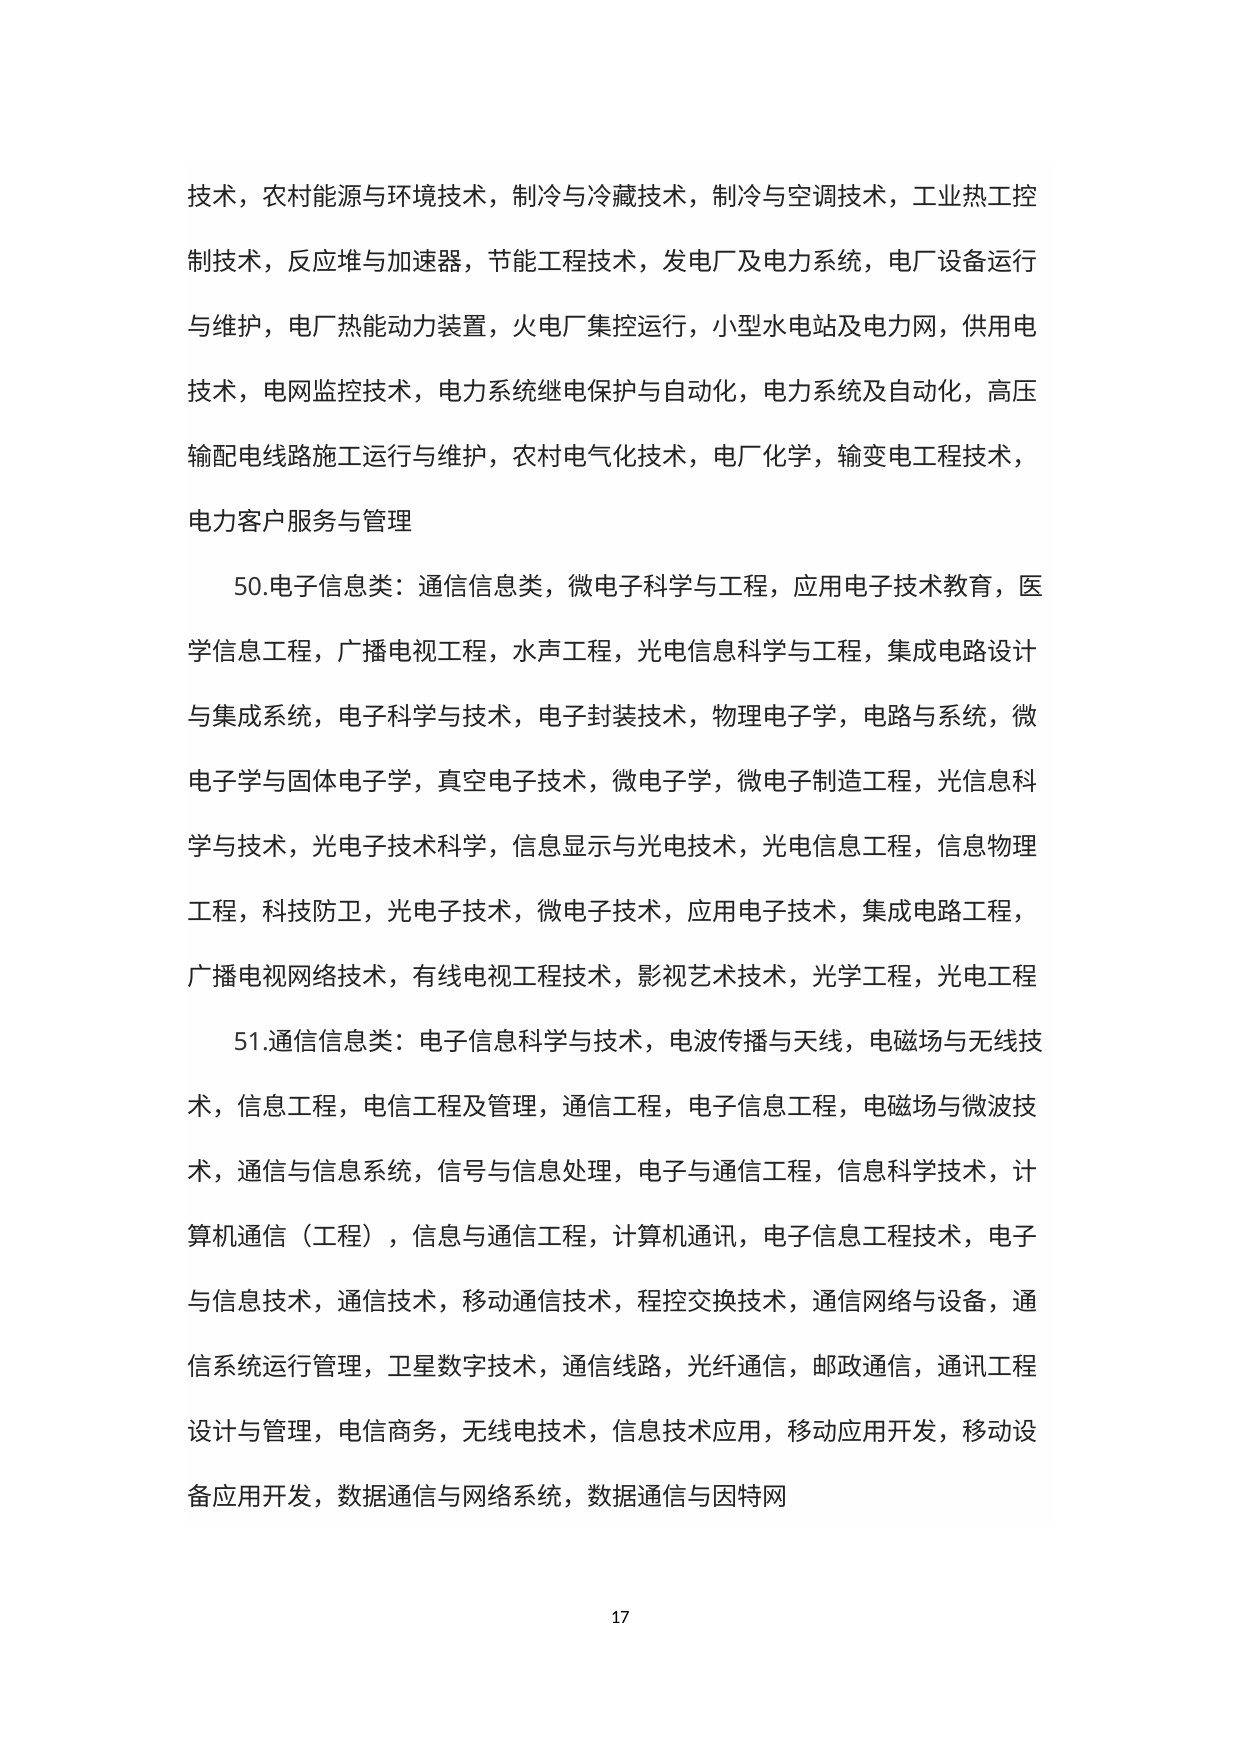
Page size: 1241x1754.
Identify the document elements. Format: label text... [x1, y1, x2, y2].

text 51.通信信息类：电子信息科学与技术，电波传播与天线，电磁场与无线技术，信息工程，电信工程及管理，通信工程，电子信息工程，电磁场与微波技术，通信与信息系统，信号与信息处理，电子与通信工程，信息科学技术，计算机通信（工程），信息与通信工程，计算机通讯，电子信息工程技术，电子与信息技术，通信技术，移动通信技术，程控交换技术，通信网络与设备，通信系统运行管理，卫星数字技术，通信线路，光纤通信，邮政通信，通讯工程设计与管理，电信商务，无线电技术，信息技术应用，移动应用开发，移动设备应用开发，数据通信与网络系统，数据通信与因特网 [187, 1007, 1053, 1527]
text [187, 162, 1053, 552]
text 50.电子信息类：通信信息类，微电子科学与工程，应用电子技术教育，医学信息工程，广播电视工程，水声工程，光电信息科学与工程，集成电路设计与集成系统，电子科学与技术，电子封装技术，物理电子学，电路与系统，微电子学与固体电子学，真空电子技术，微电子学，微电子制造工程，光信息科学与技术，光电子技术科学，信息显示与光电技术，光电信息工程，信息物理工程，科技防卫，光电子技术，微电子技术，应用电子技术，集成电路工程，广播电视网络技术，有线电视工程技术，影视艺术技术，光学工程，光电工程 [187, 552, 1053, 1007]
